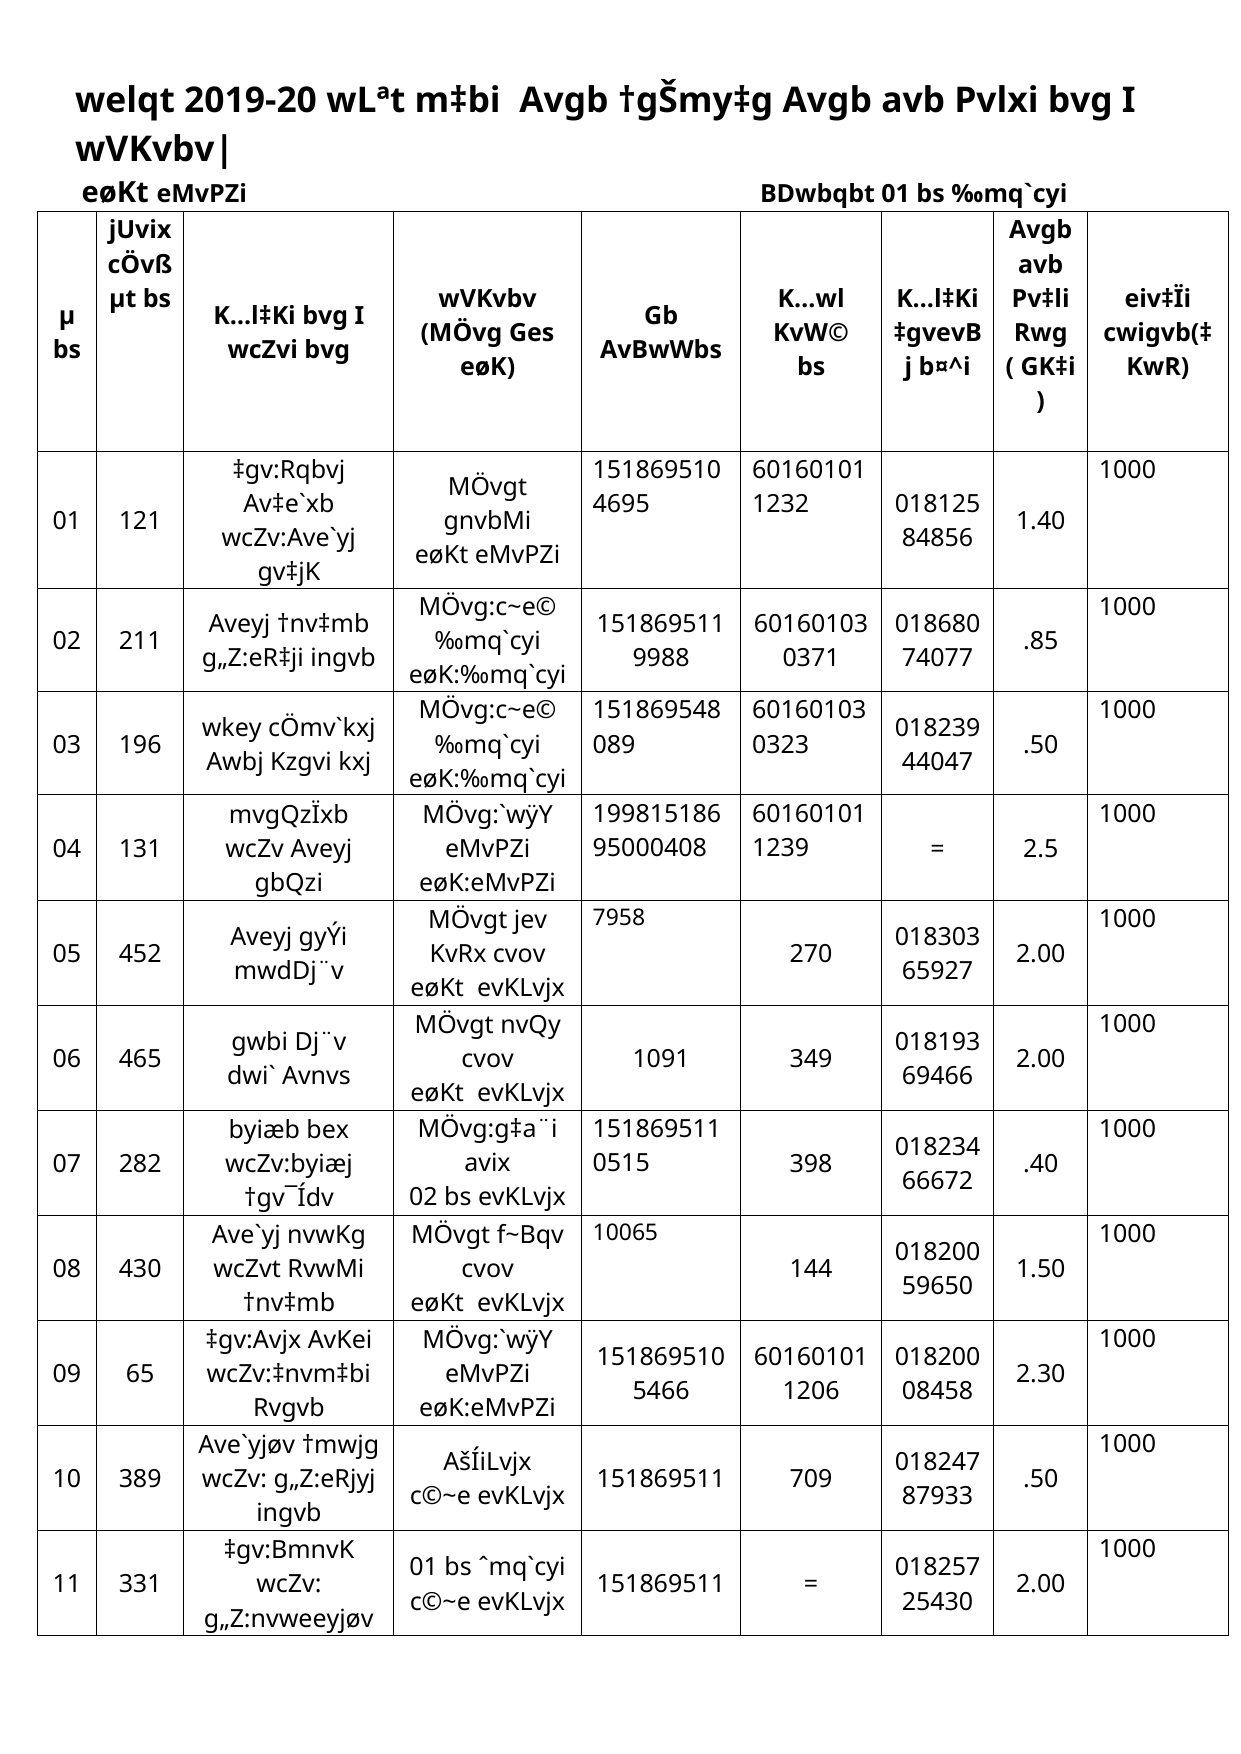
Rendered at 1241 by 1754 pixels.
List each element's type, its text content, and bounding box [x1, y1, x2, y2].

table_cell 01830365927 [882, 901, 993, 1004]
table_cell 02 [38, 589, 96, 691]
table_cell 465 [97, 1006, 183, 1110]
table_cell 01868074077 [882, 589, 993, 691]
table_cell MÖvg:`wÿY eMvPZi eøK:eMvPZi [394, 795, 581, 899]
table_cell 2.00 [994, 901, 1087, 1004]
table_cell 151869548089 [582, 692, 740, 794]
table_cell MÖvgt f~Bqv cvov eøKt evKLvjx [394, 1216, 581, 1320]
table_cell MÖvg:c~e© ‰mq`cyi eøK:‰mq`cyi [394, 692, 581, 794]
table_cell 1518695119988 [582, 589, 740, 691]
table_cell 430 [97, 1216, 183, 1320]
table_cell Ave`yj nvwKg wcZvt RvwMi †nv‡mb [184, 1216, 393, 1320]
table_cell 1518695110515 [582, 1111, 740, 1215]
table_cell 10 [38, 1426, 96, 1530]
table_cell 151869511 [582, 1531, 740, 1635]
table_cell 1000 [1088, 901, 1228, 1004]
table_cell .85 [994, 589, 1087, 691]
table_cell = [741, 1531, 881, 1635]
table_cell 349 [741, 1006, 881, 1110]
table_cell 452 [97, 901, 183, 1004]
table_cell 19981518695000408 [582, 795, 740, 899]
table_header K…l‡Ki bvg I wcZvi bvg [184, 212, 393, 451]
table_cell .50 [994, 692, 1087, 794]
table_cell 131 [97, 795, 183, 899]
table_cell Ave`yjøv †mwjg wcZv: g„Z:eRjyj ingvb [184, 1426, 393, 1530]
table_cell 09 [38, 1321, 96, 1425]
table_cell 1000 [1088, 1216, 1228, 1320]
table_cell Aveyj gyÝi mwdDj¨v [184, 901, 393, 1004]
table_cell gwbi Dj¨v dwi` Avnvs [184, 1006, 393, 1110]
table_cell wkey cÖmv`kxj Awbj Kzgvi kxj [184, 692, 393, 794]
table_cell ‡gv:Avjx AvKei wcZv:‡nvm‡bi Rvgvb [184, 1321, 393, 1425]
table_cell 601601011206 [741, 1321, 881, 1425]
table_cell 01825725430 [882, 1531, 993, 1635]
table_cell 01823466672 [882, 1111, 993, 1215]
table_cell 1000 [1088, 1321, 1228, 1425]
table_cell .40 [994, 1111, 1087, 1215]
table_cell AšÍiLvjx c©~e evKLvjx [394, 1426, 581, 1530]
table_header eiv‡Ïi cwigvb(‡KwR) [1088, 212, 1228, 451]
table_cell MÖvgt nvQy cvov eøKt evKLvjx [394, 1006, 581, 1110]
table_cell 7958 [582, 901, 740, 1004]
table_cell 1000 [1088, 692, 1228, 794]
table_cell 196 [97, 692, 183, 794]
table_cell 2.00 [994, 1531, 1087, 1635]
text eøKt eMvPZi BDwbqbt 01 bs ‰mq`cyi [75, 171, 1165, 211]
table_cell 121 [97, 452, 183, 588]
table_cell 1000 [1088, 1006, 1228, 1110]
table_cell 08 [38, 1216, 96, 1320]
table_header Gb AvBwWbs [582, 212, 740, 451]
table_cell 01 [38, 452, 96, 588]
table_cell 04 [38, 795, 96, 899]
table_cell 01823944047 [882, 692, 993, 794]
table_cell 1000 [1088, 589, 1228, 691]
table_cell 1518695104695 [582, 452, 740, 588]
table_cell 2.30 [994, 1321, 1087, 1425]
table_cell 398 [741, 1111, 881, 1215]
table_cell 709 [741, 1426, 881, 1530]
table_cell 10065 [582, 1216, 740, 1320]
table_cell 11 [38, 1531, 96, 1635]
table_header µ bs [38, 212, 96, 451]
table_cell 2.00 [994, 1006, 1087, 1110]
table_cell 2.5 [994, 795, 1087, 899]
table_cell 211 [97, 589, 183, 691]
table_header wVKvbv (MÖvg Ges eøK) [394, 212, 581, 451]
table_cell .50 [994, 1426, 1087, 1530]
table_cell = [882, 795, 993, 899]
table_cell ‡gv:BmnvK wcZv: g„Z:nvweeyjøv [184, 1531, 393, 1635]
table_header Avgbavb Pv‡li Rwg ( GK‡i) [994, 212, 1087, 451]
table_cell 270 [741, 901, 881, 1004]
table_cell MÖvg:`wÿY eMvPZi eøK:eMvPZi [394, 1321, 581, 1425]
table_cell 65 [97, 1321, 183, 1425]
table_cell 1.40 [994, 452, 1087, 588]
table_cell 01819369466 [882, 1006, 993, 1110]
table_cell ‡gv:Rqbvj Av‡e`xb wcZv:Ave`yj gv‡jK [184, 452, 393, 588]
table_cell 1000 [1088, 452, 1228, 588]
table_cell MÖvg:g‡a¨i avix 02 bs evKLvjx [394, 1111, 581, 1215]
table_cell 1000 [1088, 1531, 1228, 1635]
table_cell Aveyj †nv‡mb g„Z:eR‡ji ingvb [184, 589, 393, 691]
table_cell 1000 [1088, 1111, 1228, 1215]
table_cell 1.50 [994, 1216, 1087, 1320]
table_cell MÖvgt gnvbMi eøKt eMvPZi [394, 452, 581, 588]
table_cell 601601030323 [741, 692, 881, 794]
table_cell 331 [97, 1531, 183, 1635]
table_cell 1091 [582, 1006, 740, 1110]
table_cell 1000 [1088, 1426, 1228, 1530]
table_cell 07 [38, 1111, 96, 1215]
table_cell mvgQzÏxb wcZv Aveyj gbQzi [184, 795, 393, 899]
table_cell 389 [97, 1426, 183, 1530]
table_cell MÖvg:c~e© ‰mq`cyi eøK:‰mq`cyi [394, 589, 581, 691]
table_cell 1518695105466 [582, 1321, 740, 1425]
table_cell 151869511 [582, 1426, 740, 1530]
table_cell 01812584856 [882, 452, 993, 588]
table_cell 01 bs ˆmq`cyi c©~e evKLvjx [394, 1531, 581, 1635]
table_cell 601601030371 [741, 589, 881, 691]
table_cell 01824787933 [882, 1426, 993, 1530]
table_cell 144 [741, 1216, 881, 1320]
table_cell 05 [38, 901, 96, 1004]
table_cell 601601011232 [741, 452, 881, 588]
text welqt 2019-20 wLªt m‡bi Avgb †gŠmy‡g Avgb avb Pvlxi bvg I wVKvbv| [75, 75, 1165, 171]
table_header K…wl KvW© bs [741, 212, 881, 451]
table_cell 01820059650 [882, 1216, 993, 1320]
table_cell byiæb bex wcZv:byiæj †gv¯Ídv [184, 1111, 393, 1215]
table_cell 03 [38, 692, 96, 794]
table_cell MÖvgt jev KvRx cvov eøKt evKLvjx [394, 901, 581, 1004]
table_cell 01820008458 [882, 1321, 993, 1425]
table_cell 06 [38, 1006, 96, 1110]
table_cell 1000 [1088, 795, 1228, 899]
table_header K…l‡Ki ‡gvevBj b¤^i [882, 212, 993, 451]
table_cell 282 [97, 1111, 183, 1215]
table_header jUvix cÖvß µt bs [97, 212, 183, 451]
table_cell 601601011239 [741, 795, 881, 899]
